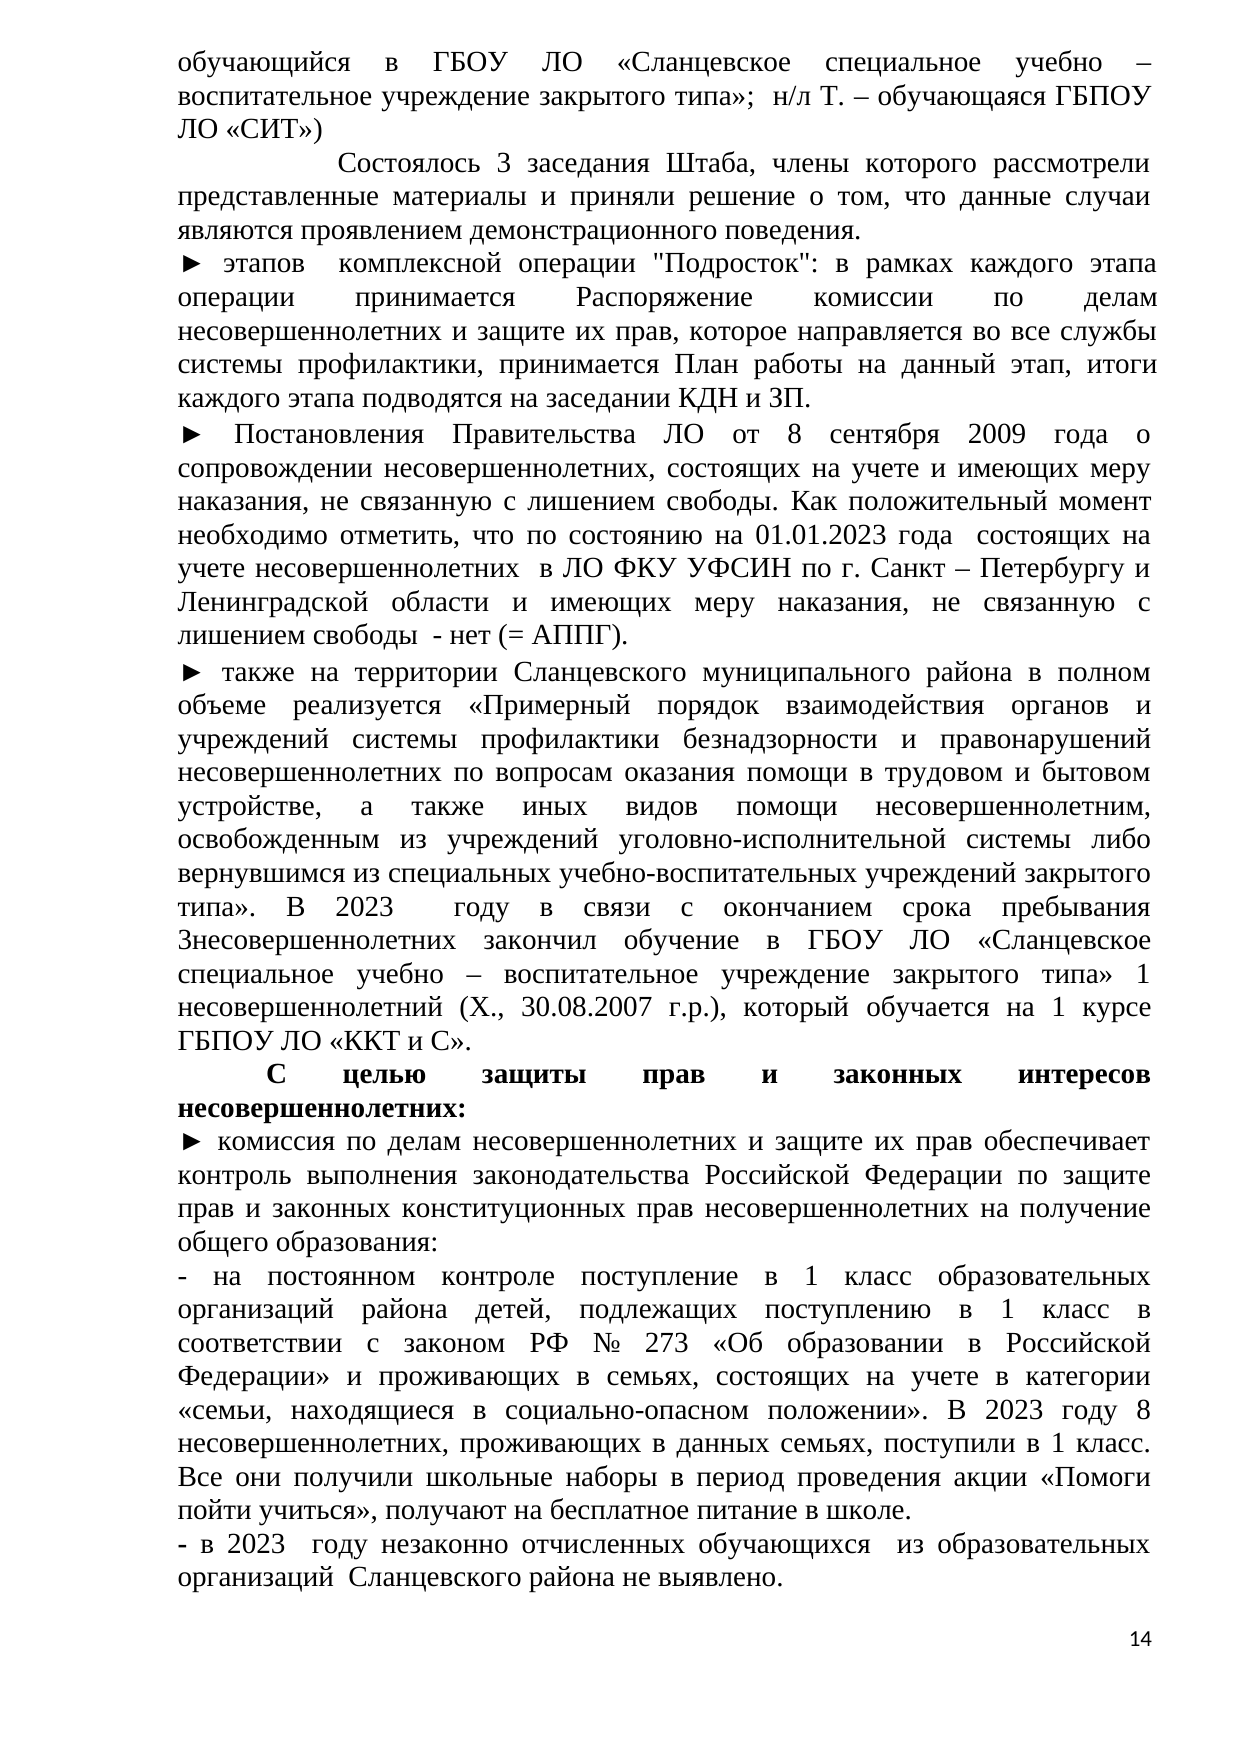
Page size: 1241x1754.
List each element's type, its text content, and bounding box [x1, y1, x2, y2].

text ► этапов комплексной операции "Подросток": в рамках каждого этапа операции принимается Распоряжение комиссии по делам несовершеннолетних и защите их прав, которое направляется во все службы системы профилактики, принимается План работы на данный этап, итоги каждого этапа подводятся на заседании КДН и ЗП. [177, 246, 1158, 413]
text - на постоянном контроле поступление в 1 класс образовательных организаций района детей, подлежащих поступлению в 1 класс в соответствии с законом РФ № 273 «Об образовании в Российской Федерации» и проживающих в семьях, состоящих на учете в категории «семьи, находящиеся в социально-опасном положении». В 2023 году 8 несовершеннолетних, проживающих в данных семьях, поступили в 1 класс. Все они получили школьные наборы в период проведения акции «Помоги пойти учиться», получают на бесплатное питание в школе. [177, 1258, 1152, 1526]
text Состоялось 3 заседания Штаба, члены которого рассмотрели представленные материалы и приняли решение о том, что данные случаи являются проявлением демонстрационного поведения. [177, 145, 1152, 246]
text С целью защиты прав и законных интересов несовершеннолетних: [177, 1056, 1152, 1123]
text ► также на территории Сланцевского муниципального района в полном объеме реализуется «Примерный порядок взаимодействия органов и учреждений системы профилактики безнадзорности и правонарушений несовершеннолетних по вопросам оказания помощи в трудовом и бытовом устройстве, а также иных видов помощи несовершеннолетним, освобожденным из учреждений уголовно-исполнительной системы либо вернувшимся из специальных учебно-воспитательных учреждений закрытого типа». В 2023 году в связи с окончанием срока пребывания 3несовершеннолетних закончил обучение в ГБОУ ЛО «Сланцевское специальное учебно – воспитательное учреждение закрытого типа» 1 несовершеннолетний (Х., 30.08.2007 г.р.), который обучается на 1 курсе ГБПОУ ЛО «ККТ и С». [177, 654, 1152, 1056]
text ► Постановления Правительства ЛО от 8 сентября 2009 года о сопровождении несовершеннолетних, состоящих на учете и имеющих меру наказания, не связанную с лишением свободы. Как положительный момент необходимо отметить, что по состоянию на 01.01.2023 года состоящих на учете несовершеннолетних в ЛО ФКУ УФСИН по г. Санкт – Петербургу и Ленинградской области и имеющих меру наказания, не связанную с лишением свободы - нет (= АППГ). [177, 416, 1152, 651]
text ► комиссия по делам несовершеннолетних и защите их прав обеспечивает контроль выполнения законодательства Российской Федерации по защите прав и законных конституционных прав несовершеннолетних на получение общего образования: [177, 1123, 1152, 1258]
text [177, 44, 1152, 145]
text - в 2023 году незаконно отчисленных обучающихся из образовательных организаций Сланцевского района не выявлено. [177, 1526, 1152, 1593]
